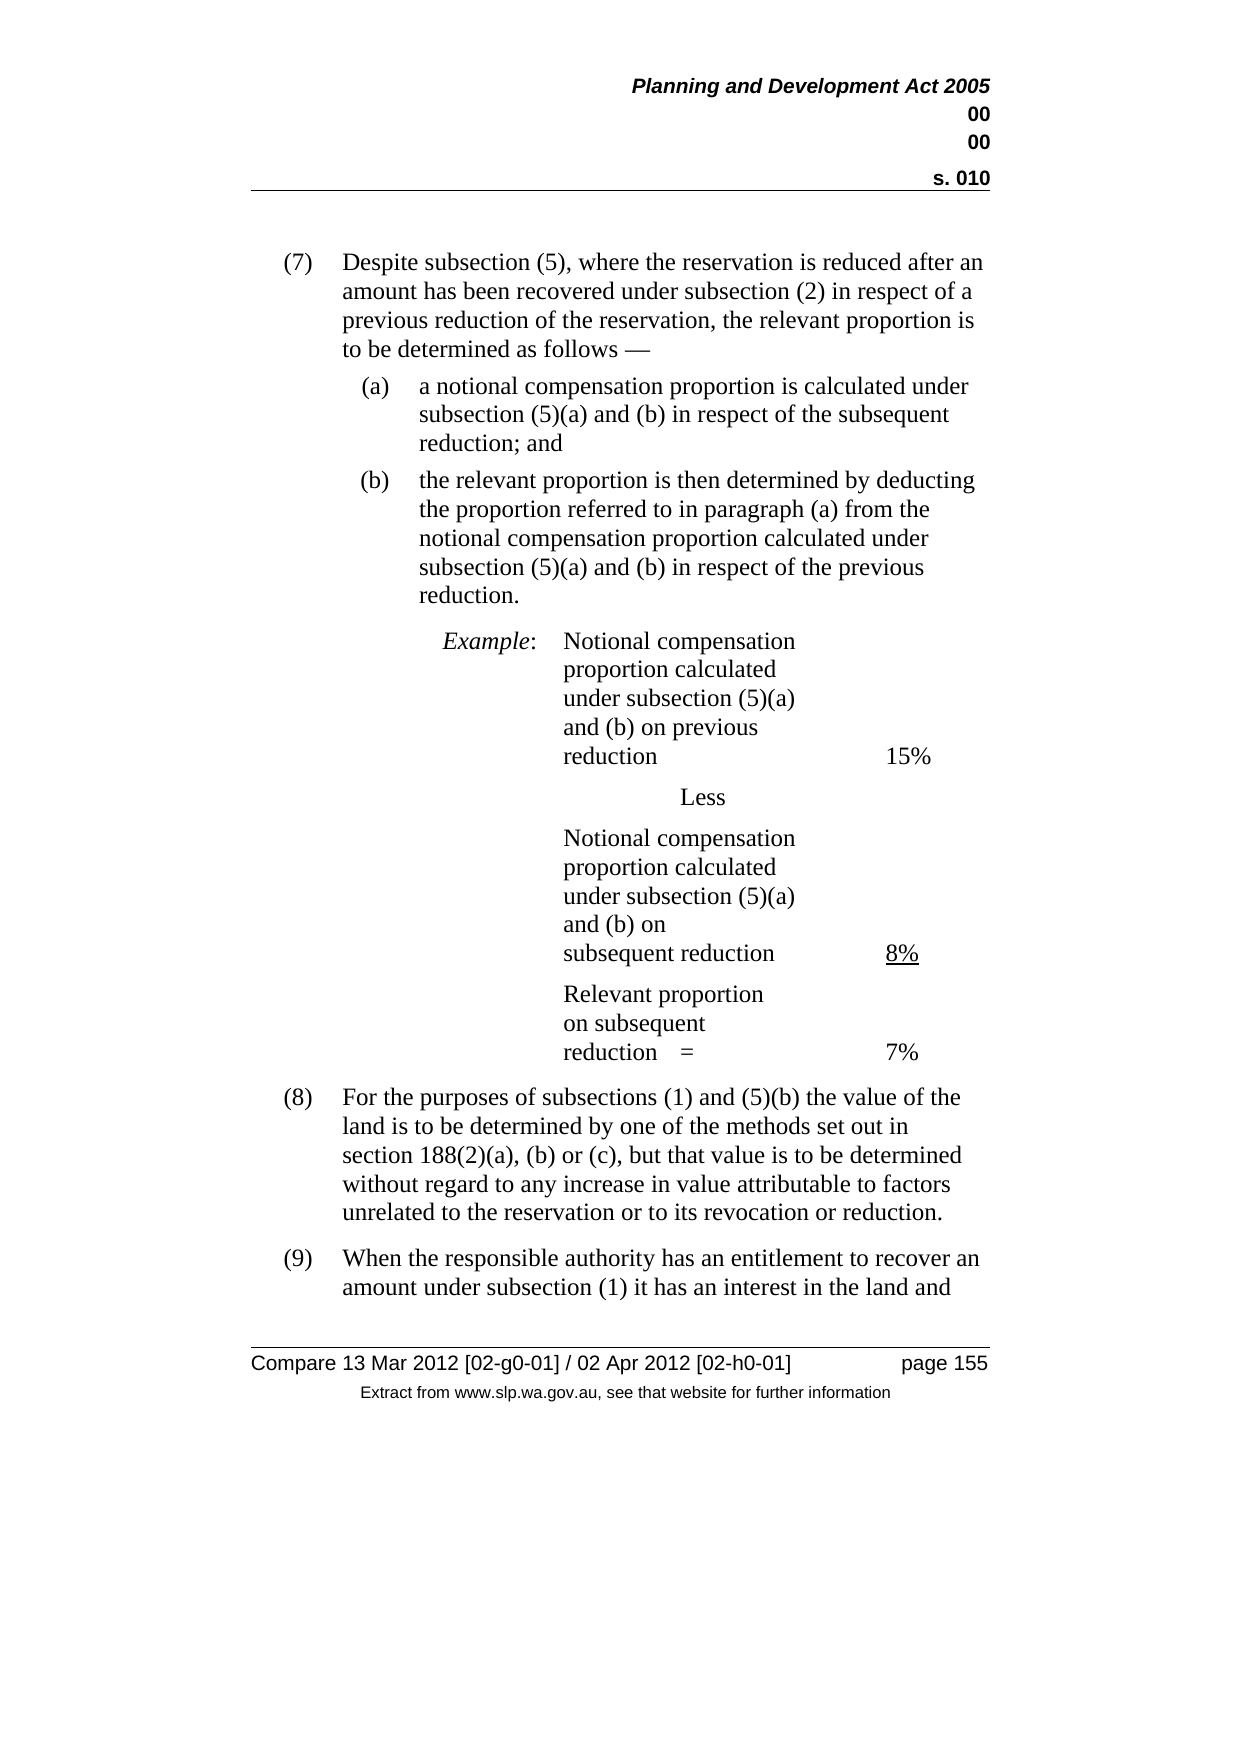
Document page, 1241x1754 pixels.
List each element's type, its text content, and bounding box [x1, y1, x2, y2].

text (8) For the purposes of subsections (1) and (5)(b) the value of the land is to be determined by one of the methods set out in section 188(2)(a), (b) or (c), but that value is to be determined without regard to any increase in value attributable to factors unrelated to the reservation or to its revocation or reduction. [251, 1082, 990, 1226]
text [251, 1243, 990, 1300]
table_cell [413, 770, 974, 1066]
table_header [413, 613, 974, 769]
text (7) Despite subsection (5), where the reservation is reduced after an amount has been recovered under subsection (2) in respect of a previous reduction of the reservation, the relevant proportion is to be determined as follows — [251, 247, 990, 362]
text (a) a notional compensation proportion is calculated under subsection (5)(a) and (b) in respect of the subsequent reduction; and [251, 371, 990, 457]
text (b) the relevant proportion is then determined by deducting the proportion referred to in paragraph (a) from the notional compensation proportion calculated under subsection (5)(a) and (b) in respect of the previous reduction. [251, 465, 990, 609]
